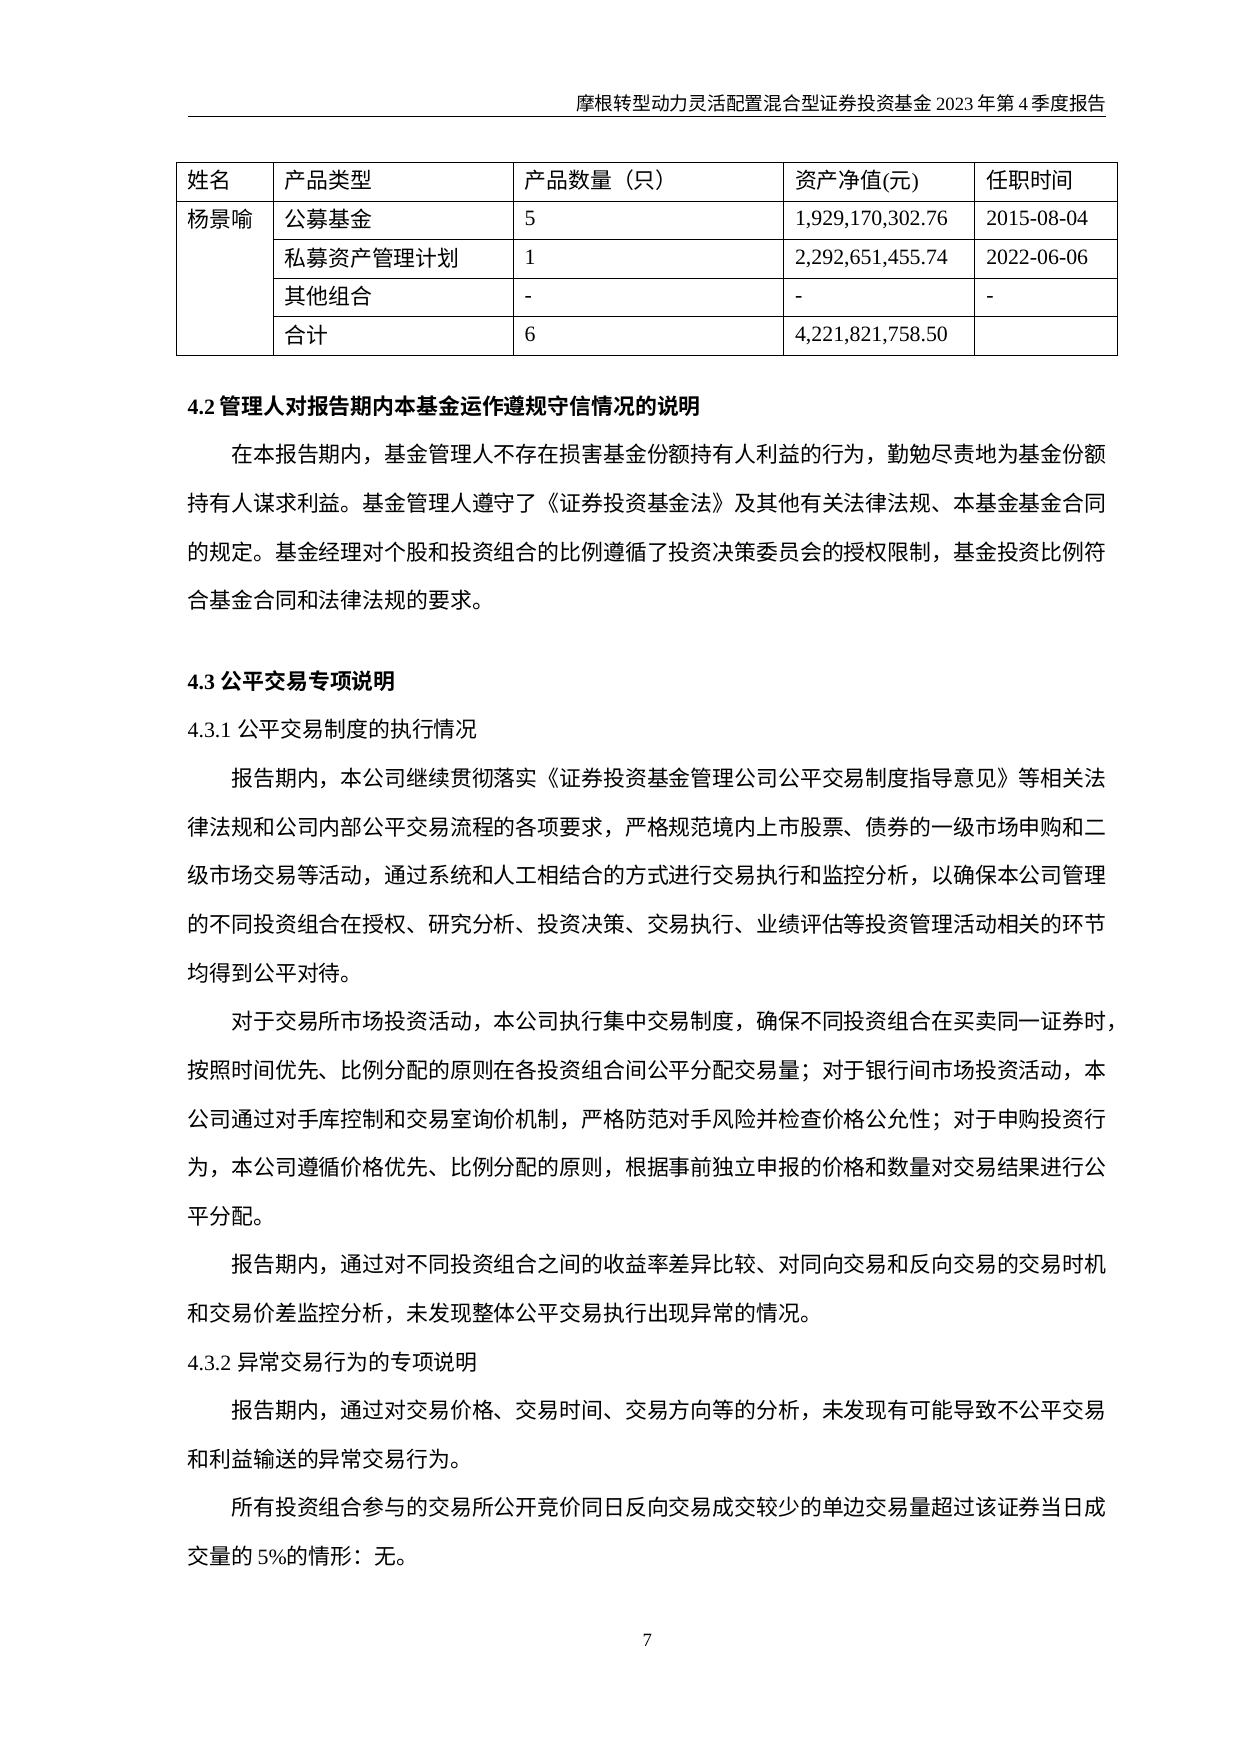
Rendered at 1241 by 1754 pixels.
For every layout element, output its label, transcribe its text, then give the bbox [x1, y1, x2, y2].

table_cell 杨景喻 [177, 202, 273, 355]
table_header 产品类型 [274, 163, 513, 201]
text 4.3.2 异常交易行为的专项说明 [187, 1344, 1106, 1377]
text 报告期内，本公司继续贯彻落实《证券投资基金管理公司公平交易制度指导意见》等相关法律法规和公司内部公平交易流程的各项要求，严格规范境内上市股票、债券的一级市场申购和二级市场交易等活动，通过系统和人工相结合的方式进行交易执行和监控分析，以确保本公司管理的不同投资组合在授权、研究分析、投资决策、交易执行、业绩评估等投资管理活动相关的环节均得到公平对待。 [187, 760, 1106, 988]
table_cell 公募基金 [274, 202, 513, 239]
table_cell 2,292,651,455.74 [784, 240, 974, 278]
table_cell 6 [514, 317, 783, 355]
table_header 任职时间 [975, 163, 1117, 201]
text 报告期内，通过对交易价格、交易时间、交易方向等的分析，未发现有可能导致不公平交易和利益输送的异常交易行为。 [187, 1392, 1106, 1474]
text 在本报告期内，基金管理人不存在损害基金份额持有人利益的行为，勤勉尽责地为基金份额持有人谋求利益。基金管理人遵守了《证券投资基金法》及其他有关法律法规、本基金基金合同的规定。基金经理对个股和投资组合的比例遵循了投资决策委员会的授权限制，基金投资比例符合基金合同和法律法规的要求。 [187, 437, 1106, 615]
table_cell 1,929,170,302.76 [784, 202, 974, 239]
table_header 产品数量（只） [514, 163, 783, 201]
table_cell - [784, 279, 974, 316]
table_header 资产净值(元) [784, 163, 974, 201]
table_cell [975, 317, 1117, 355]
table_cell - [514, 279, 783, 316]
table_cell 2015-08-04 [975, 202, 1117, 239]
table_cell 1 [514, 240, 783, 278]
table_cell 私募资产管理计划 [274, 240, 513, 278]
table_header 姓名 [177, 163, 273, 201]
text 对于交易所市场投资活动，本公司执行集中交易制度，确保不同投资组合在买卖同一证券时，按照时间优先、比例分配的原则在各投资组合间公平分配交易量；对于银行间市场投资活动，本公司通过对手库控制和交易室询价机制，严格防范对手风险并检查价格公允性；对于申购投资行为，本公司遵循价格优先、比例分配的原则，根据事前独立申报的价格和数量对交易结果进行公平分配。 [187, 1004, 1106, 1231]
text 所有投资组合参与的交易所公开竞价同日反向交易成交较少的单边交易量超过该证券当日成交量的5%的情形：无。 [187, 1489, 1106, 1571]
text 4.3.1 公平交易制度的执行情况 [187, 712, 1106, 744]
text 4.3 公平交易专项说明 [187, 664, 1106, 696]
table_cell 2022-06-06 [975, 240, 1117, 278]
table_cell - [975, 279, 1117, 316]
text 4.2管理人对报告期内本基金运作遵规守信情况的说明 [187, 388, 1106, 421]
text 报告期内，通过对不同投资组合之间的收益率差异比较、对同向交易和反向交易的交易时机和交易价差监控分析，未发现整体公平交易执行出现异常的情况。 [187, 1247, 1106, 1328]
table_cell 其他组合 [274, 279, 513, 316]
table_cell 5 [514, 202, 783, 239]
table_cell 合计 [274, 317, 513, 355]
table_cell 4,221,821,758.50 [784, 317, 974, 355]
